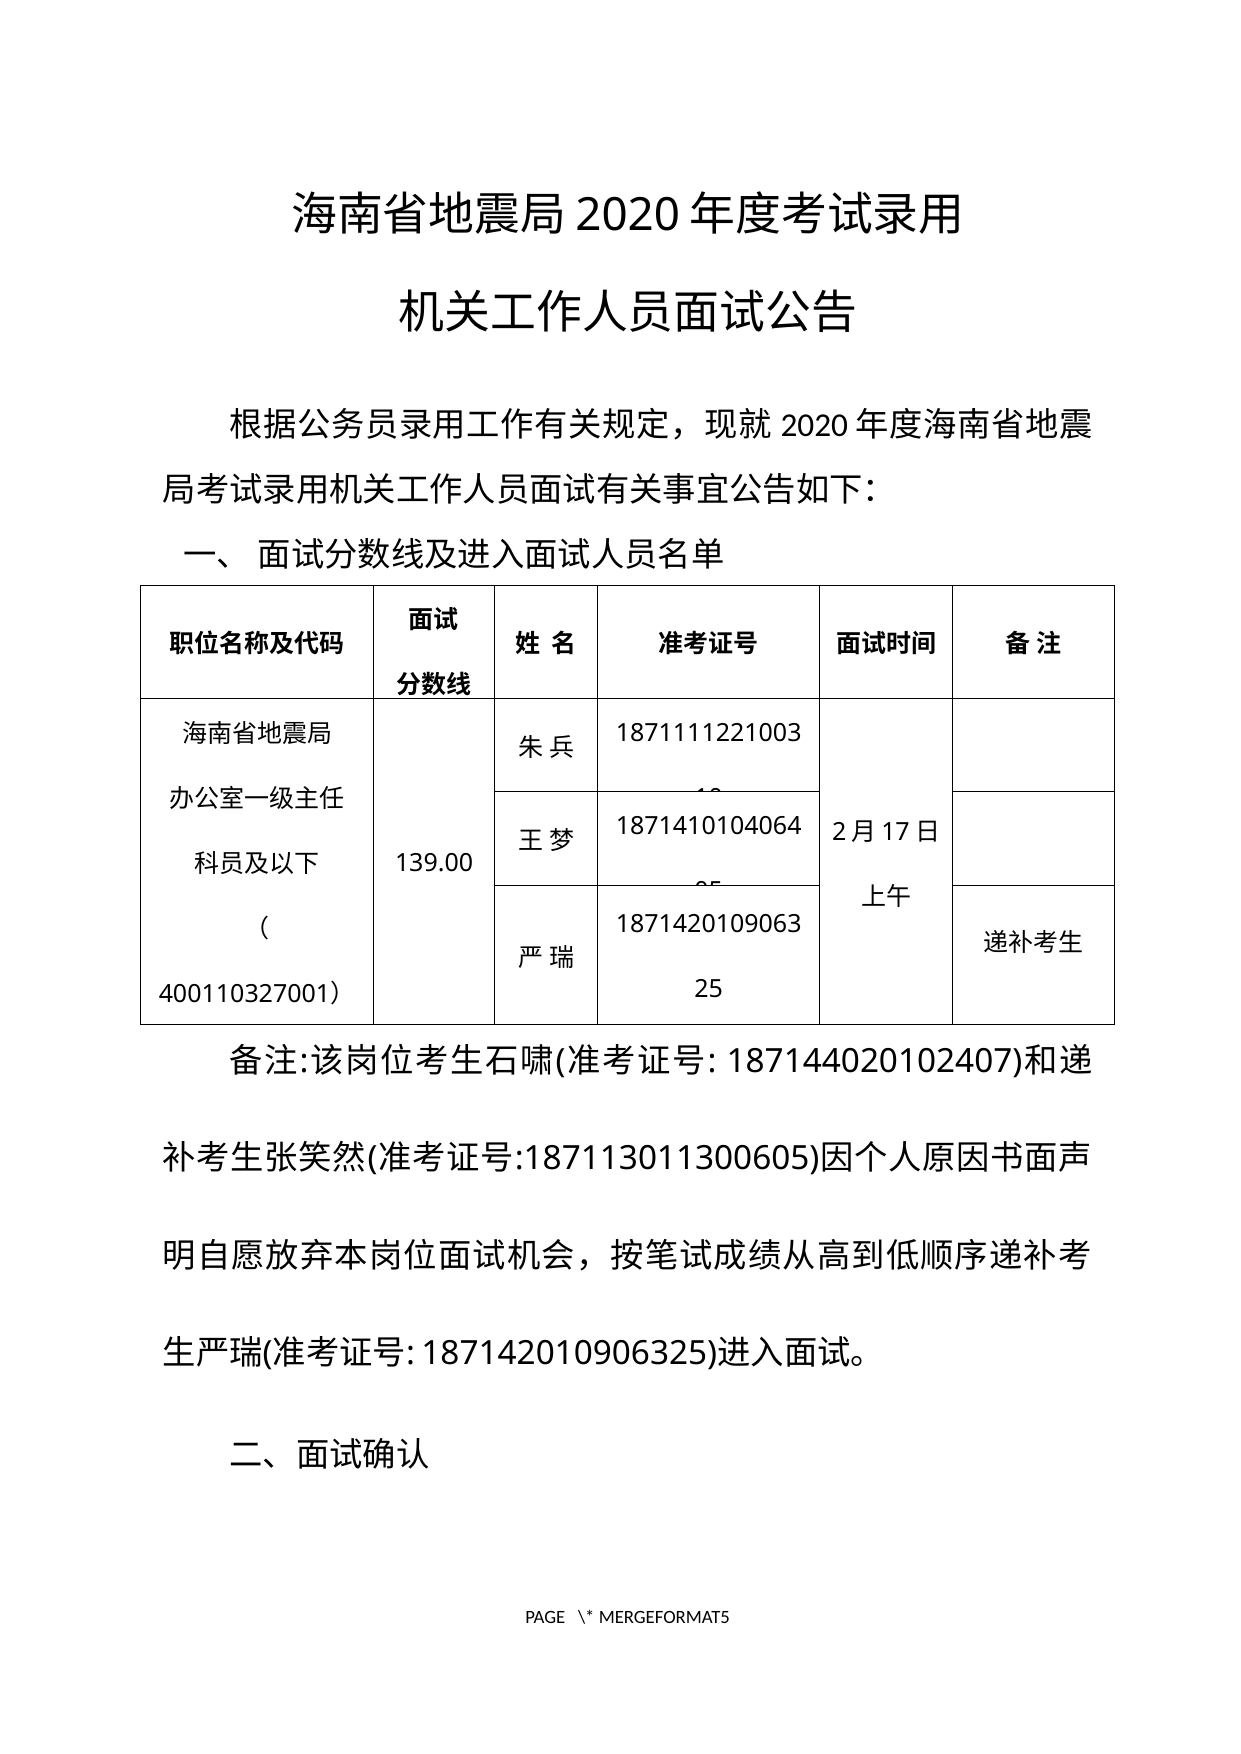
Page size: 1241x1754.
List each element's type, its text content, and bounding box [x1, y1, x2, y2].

table_cell [953, 792, 1114, 885]
table_cell 严 瑞 [495, 886, 597, 1024]
text 机关工作人员面试公告 [162, 259, 1093, 357]
table_cell 139.00 [374, 699, 494, 1024]
text 一、 面试分数线及进入面试人员名单 [162, 519, 1093, 584]
table_header 姓 名 [495, 586, 597, 698]
table_cell 187111122100310 [598, 699, 819, 791]
table_cell 递补考生 [953, 886, 1114, 1024]
table_cell [953, 699, 1114, 791]
table_cell 187141010406405 [598, 792, 819, 885]
table_cell 朱 兵 [495, 699, 597, 791]
table_header 面试 分数线 [374, 586, 494, 698]
text 根据公务员录用工作有关规定，现就2020年度海南省地震局考试录用机关工作人员面试有关事宜公告如下： [162, 389, 1093, 519]
table_cell 187142010906325 [598, 886, 819, 1024]
table_cell 海南省地震局 办公室一级主任 科员及以下 （400110327001） [141, 699, 373, 1024]
table_cell 王 梦 [495, 792, 597, 885]
table_header 备 注 [953, 586, 1114, 698]
text 二、面试确认 [162, 1419, 1093, 1484]
table_header 准考证号 [598, 586, 819, 698]
text 备注:该岗位考生石啸(准考证号: 187144020102407)和递补考生张笑然(准考证号:187113011300605)因个人原因书面声明自愿放弃本岗位面试机会，按笔试成绩从高到低顺序递补考生严瑞(准考证号: 187142010906325)进入面试。 [162, 1025, 1093, 1383]
table_header 职位名称及代码 [141, 586, 373, 698]
table_header 面试时间 [820, 586, 952, 698]
text 海南省地震局2020年度考试录用 [162, 162, 1093, 259]
table_cell 2月17日 上午 [820, 699, 952, 1024]
